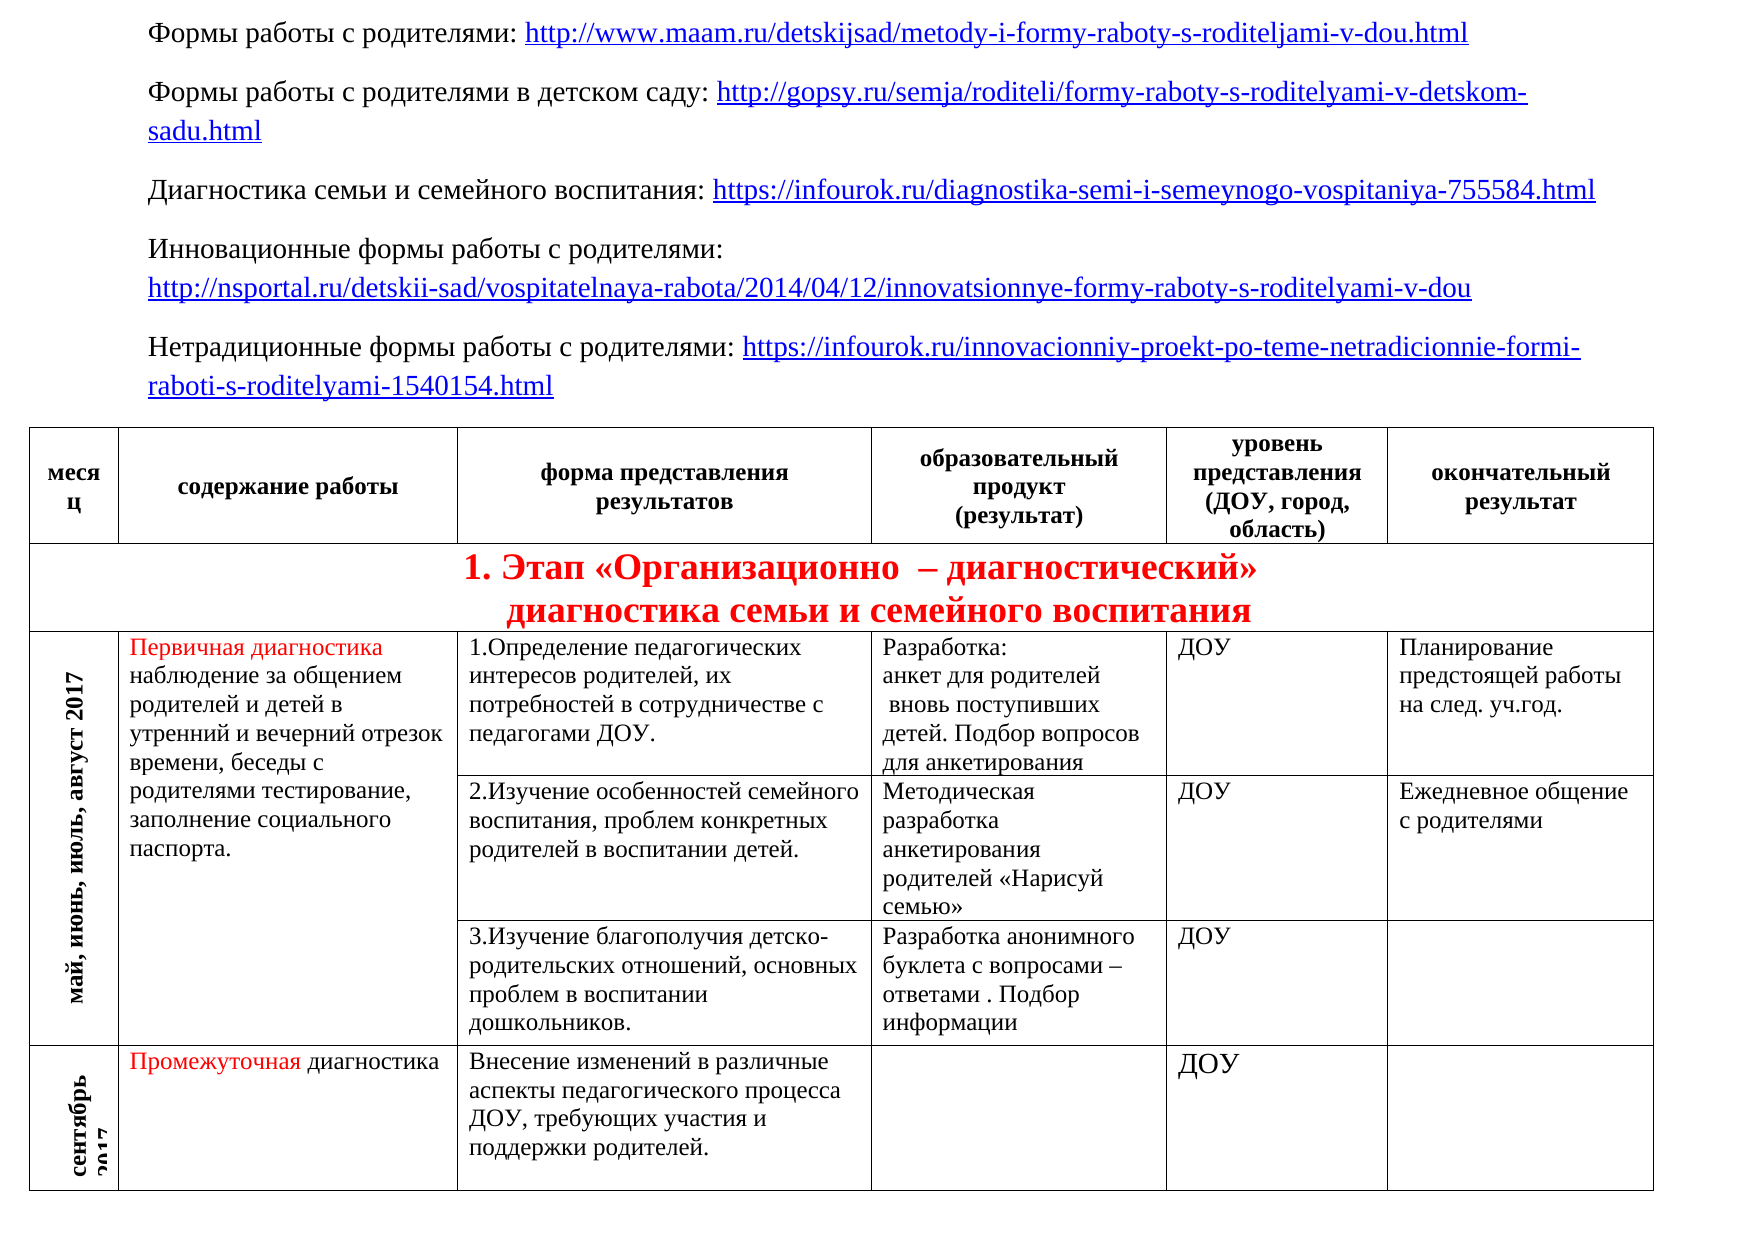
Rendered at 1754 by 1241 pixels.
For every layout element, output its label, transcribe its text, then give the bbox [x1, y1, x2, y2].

table_cell Разработка анонимного буклета с вопросами – ответами . Подбор информации [872, 921, 1166, 1045]
table_cell Промежуточная диагностика [119, 1046, 457, 1190]
text Нетрадиционные формы работы с родителями: https://infourok.ru/innovacionniy-proekt-po-teme-netradicionnie-formi-raboti-s-roditelyami-1540154.html [148, 329, 1630, 401]
table_cell ДОУ [1167, 1046, 1387, 1190]
table_header уровень представления (ДОУ, город, область) [1167, 428, 1387, 543]
table_cell 1.Определение педагогических интересов родителей, их потребностей в сотрудничестве с педагогами ДОУ. [458, 632, 871, 775]
table_cell ДОУ [1167, 632, 1387, 775]
table_cell [1388, 921, 1653, 1045]
table_cell Методическая разработка анкетирования родителей «Нарисуй семью» [872, 776, 1166, 920]
table_cell Первичная диагностика наблюдение за общением родителей и детей в утренний и вечерний отрезок времени, беседы с родителями тестирование, заполнение социального паспорта. [119, 632, 457, 1045]
text Формы работы с родителями в детском саду: http://gopsy.ru/semja/roditeli/formy-raboty-s-roditelyami-v-detskom-sadu.html [148, 74, 1630, 146]
table_cell сентябрь 2017 [30, 1046, 118, 1190]
table_cell ДОУ [1167, 921, 1387, 1045]
table_cell 2.Изучение особенностей семейного воспитания, проблем конкретных родителей в воспитании детей. [458, 776, 871, 920]
table_cell Планирование предстоящей работы на след. уч.год. [1388, 632, 1653, 775]
table_header форма представления результатов [458, 428, 871, 543]
table_cell [1388, 1046, 1653, 1190]
table_header окончательный результат [1388, 428, 1653, 543]
table_header содержание работы [119, 428, 457, 543]
table_cell ДОУ [1167, 776, 1387, 920]
table_cell Разработка: анкет для родителей вновь поступивших детей. Подбор вопросов для анкетирования [872, 632, 1166, 775]
table_cell 3.Изучение благополучия детско-родительских отношений, основных проблем в воспитании дошкольников. [458, 921, 871, 1045]
table_cell Этап «Организационно – диагностический» диагностика семьи и семейного воспитания [30, 544, 1653, 631]
table_cell [872, 1046, 1166, 1190]
table_cell май, июнь, июль, август 2017 [30, 632, 118, 1045]
text Инновационные формы работы с родителями: http://nsportal.ru/detskii-sad/vospitatelnaya-rabota/2014/04/12/innovatsionnye-formy-raboty-s-roditelyami-v-dou [148, 231, 1630, 303]
text Формы работы с родителями: http://www.maam.ru/detskijsad/metody-i-formy-raboty-s-roditeljami-v-dou.html [148, 15, 1630, 48]
table_header образовательный продукт (результат) [872, 428, 1166, 543]
table_cell Ежедневное общение с родителями [1388, 776, 1653, 920]
table_header месяц [30, 428, 118, 543]
text Диагностика семьи и семейного воспитания: https://infourok.ru/diagnostika-semi-i-semeynogo-vospitaniya-755584.html [148, 172, 1630, 206]
table_cell Внесение изменений в различные аспекты педагогического процесса ДОУ, требующих участия и поддержки родителей. [458, 1046, 871, 1190]
